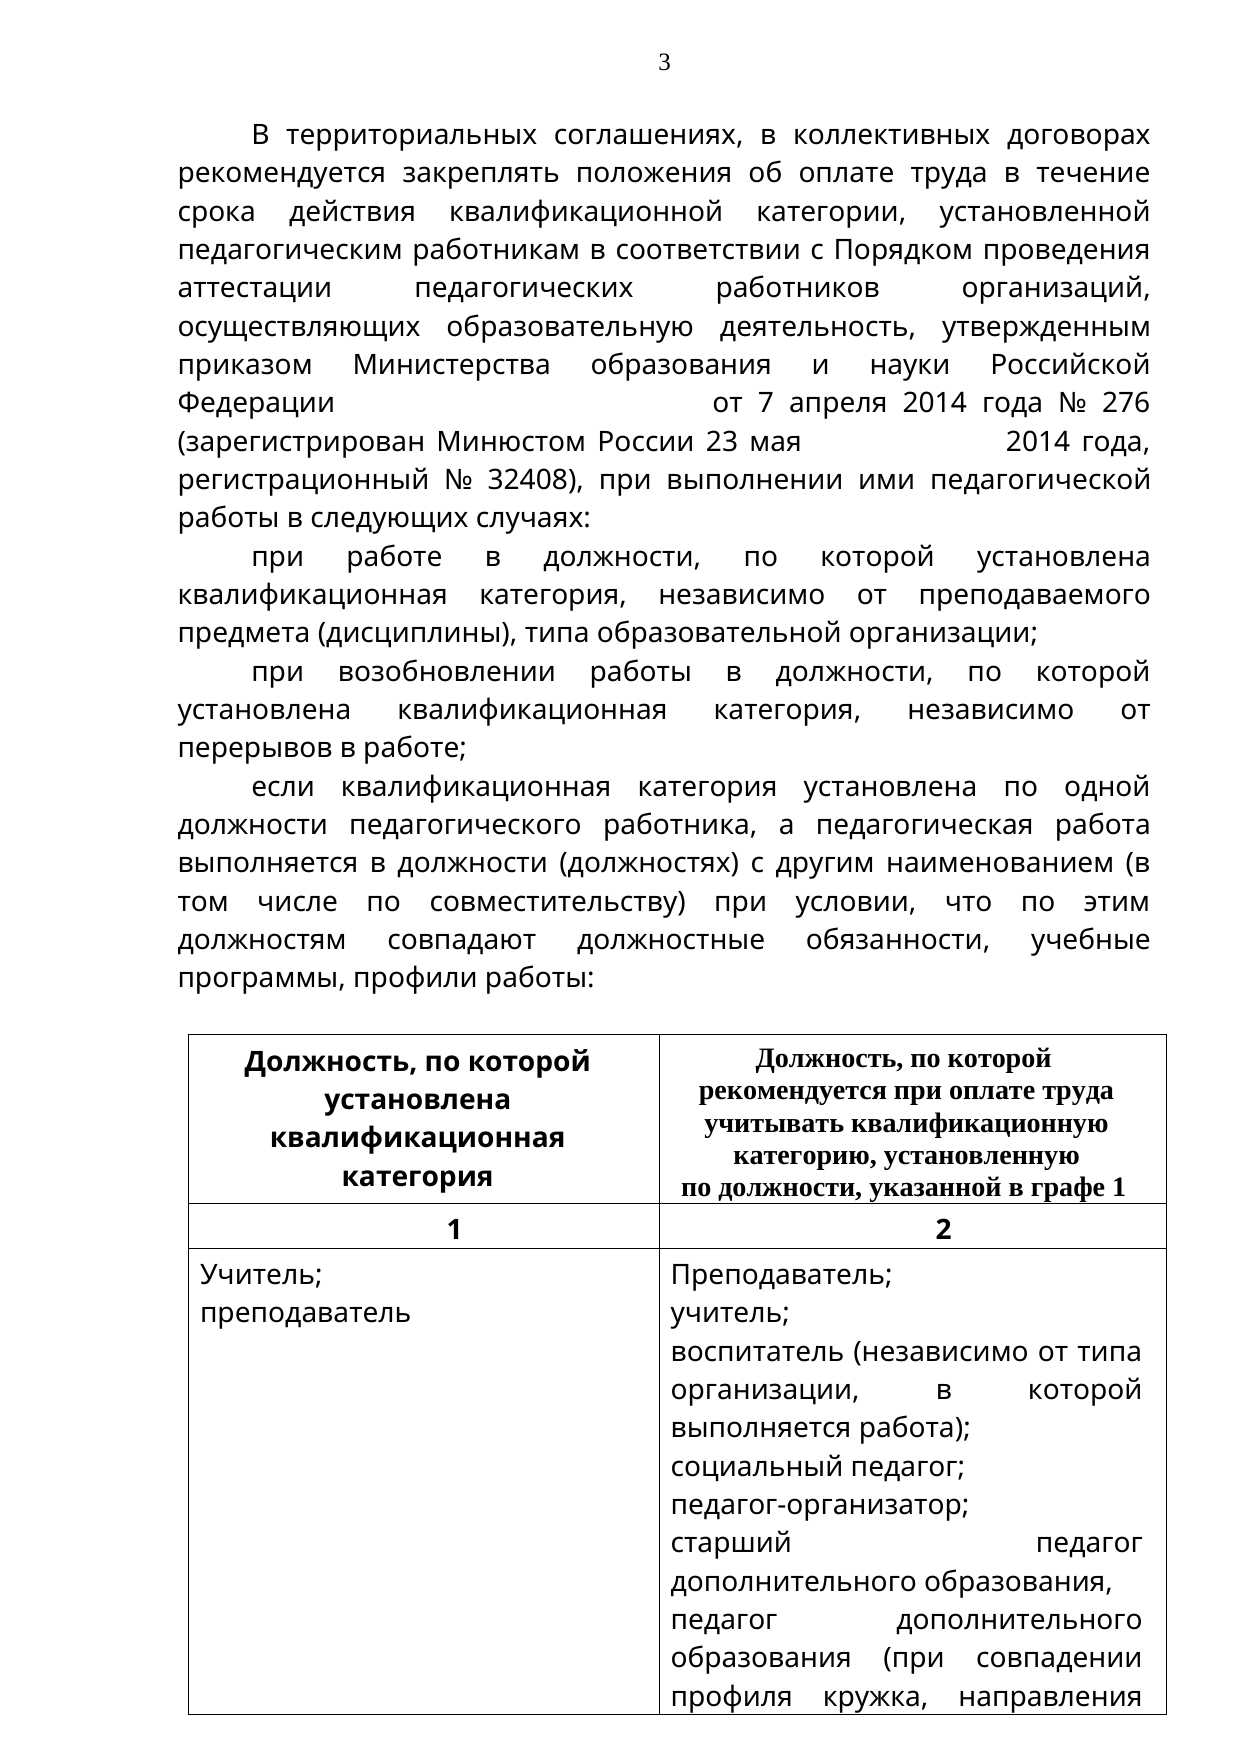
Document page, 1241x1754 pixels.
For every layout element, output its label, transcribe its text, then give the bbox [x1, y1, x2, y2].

table_cell 2 [660, 1204, 1166, 1248]
table_header Должность, по которой рекомендуется при оплате труда учитывать квалификационную категорию, установленную по должности, указанной в графе 1 [660, 1035, 1166, 1203]
text если квалификационная категория установлена по одной должности педагогического работника, а педагогическая работа выполняется в должности (должностях) с другим наименованием (в том числе по совместительству) при условии, что по этим должностям совпадают должностные обязанности, учебные программы, профили работы: [177, 766, 1152, 996]
text при работе в должности, по которой установлена квалификационная категория, независимо от преподаваемого предмета (дисциплины), типа образовательной организации; [177, 536, 1152, 651]
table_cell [660, 1249, 1166, 1714]
table_header Должность, по которой установлена квалификационная категория [189, 1035, 659, 1203]
text при возобновлении работы в должности, по которой установлена квалификационная категория, независимо от перерывов в работе; [177, 651, 1152, 766]
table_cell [189, 1249, 659, 1714]
table_cell 1 [189, 1204, 659, 1248]
text В территориальных соглашениях, в коллективных договорах рекомендуется закреплять положения об оплате труда в течение срока действия квалификационной категории, установленной педагогическим работникам в соответствии с Порядком проведения аттестации педагогических работников организаций, осуществляющих образовательную деятельность, утвержденным приказом Министерства образования и науки Российской Федерации от 7 апреля 2014 года № 276 (зарегистрирован Минюстом России 23 мая 2014 года, регистрационный № 32408), при выполнении ими педагогической работы в следующих случаях: [177, 114, 1152, 536]
